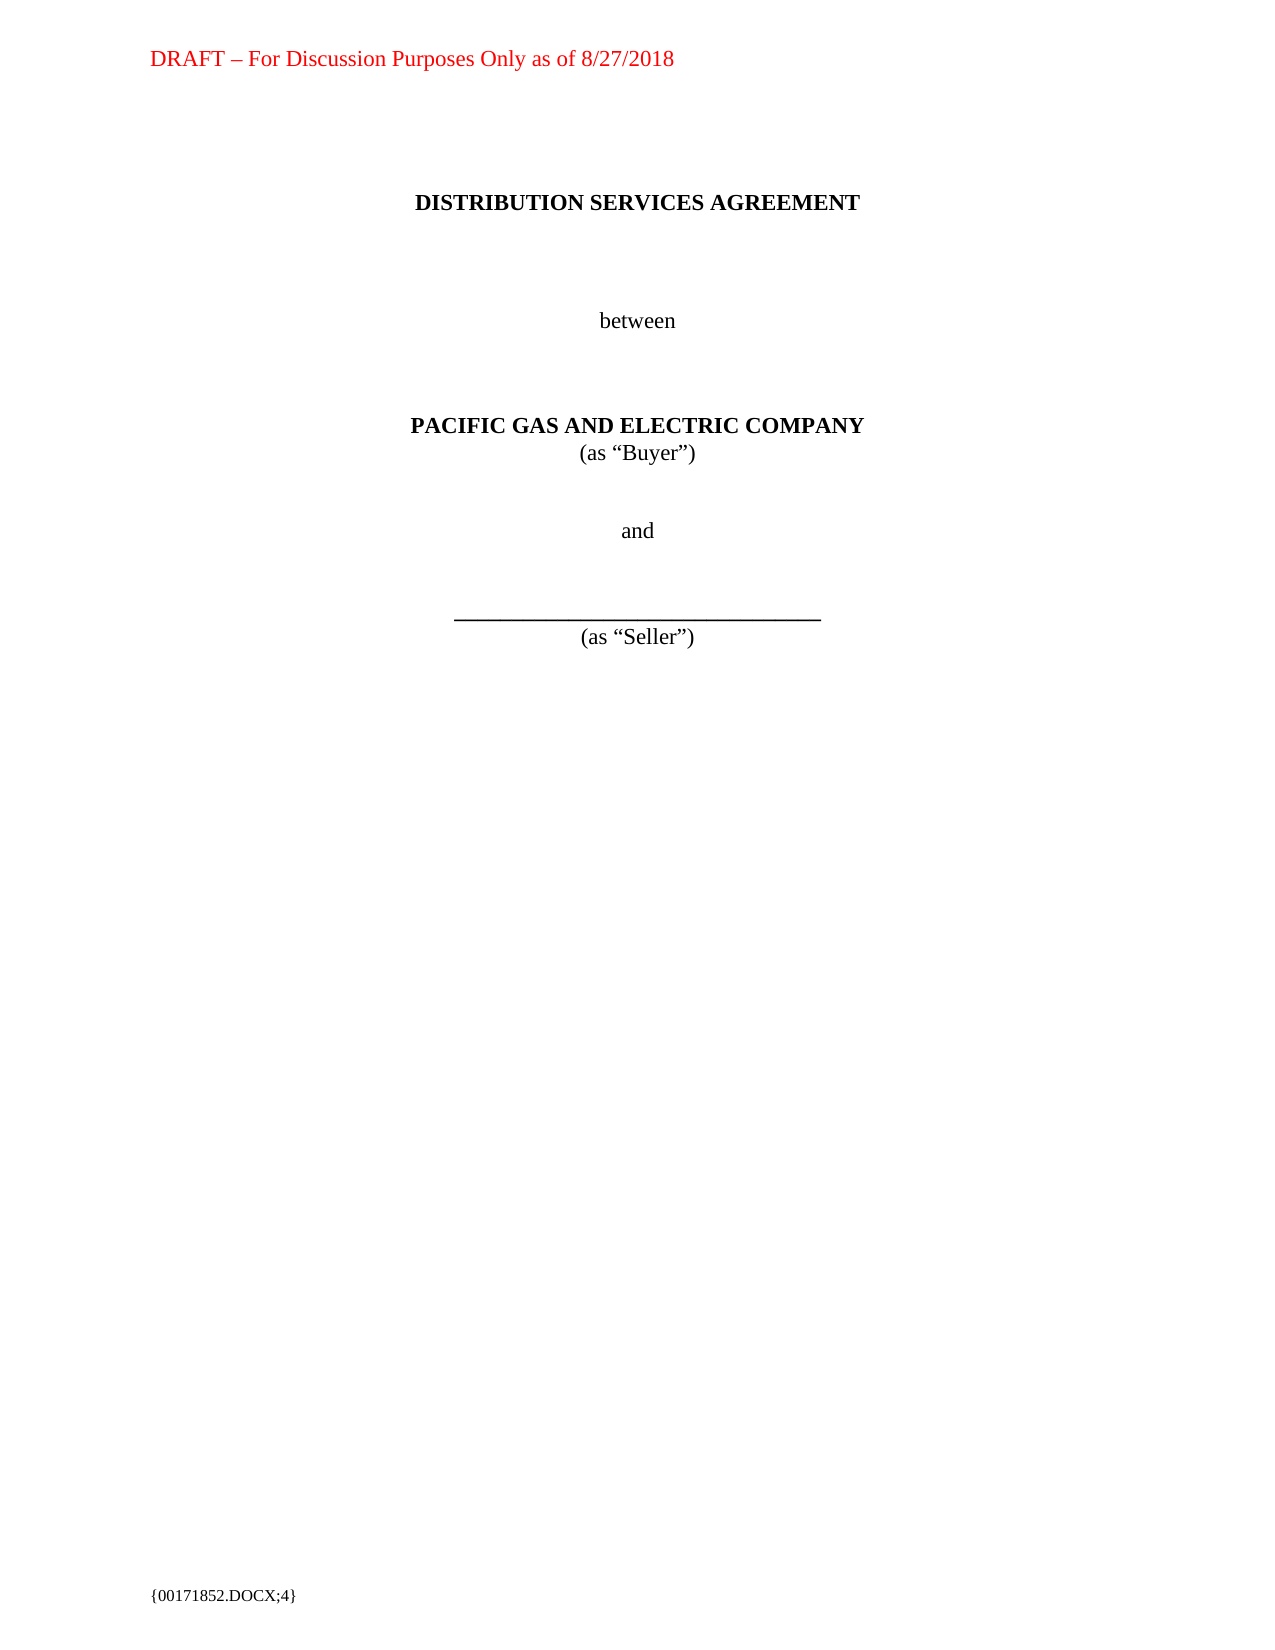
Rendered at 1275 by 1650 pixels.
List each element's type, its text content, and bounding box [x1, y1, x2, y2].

text PACIFIC GAS AND ELECTRIC COMPANY [150, 412, 1125, 438]
text and [150, 518, 1125, 544]
text (as “Seller”) [150, 623, 1125, 649]
text (as “Buyer”) [150, 438, 1125, 465]
text ________________________________ [150, 597, 1125, 623]
text DISTRIBUTION SERVICES AGREEMENT [150, 189, 1125, 215]
text between [150, 307, 1125, 333]
